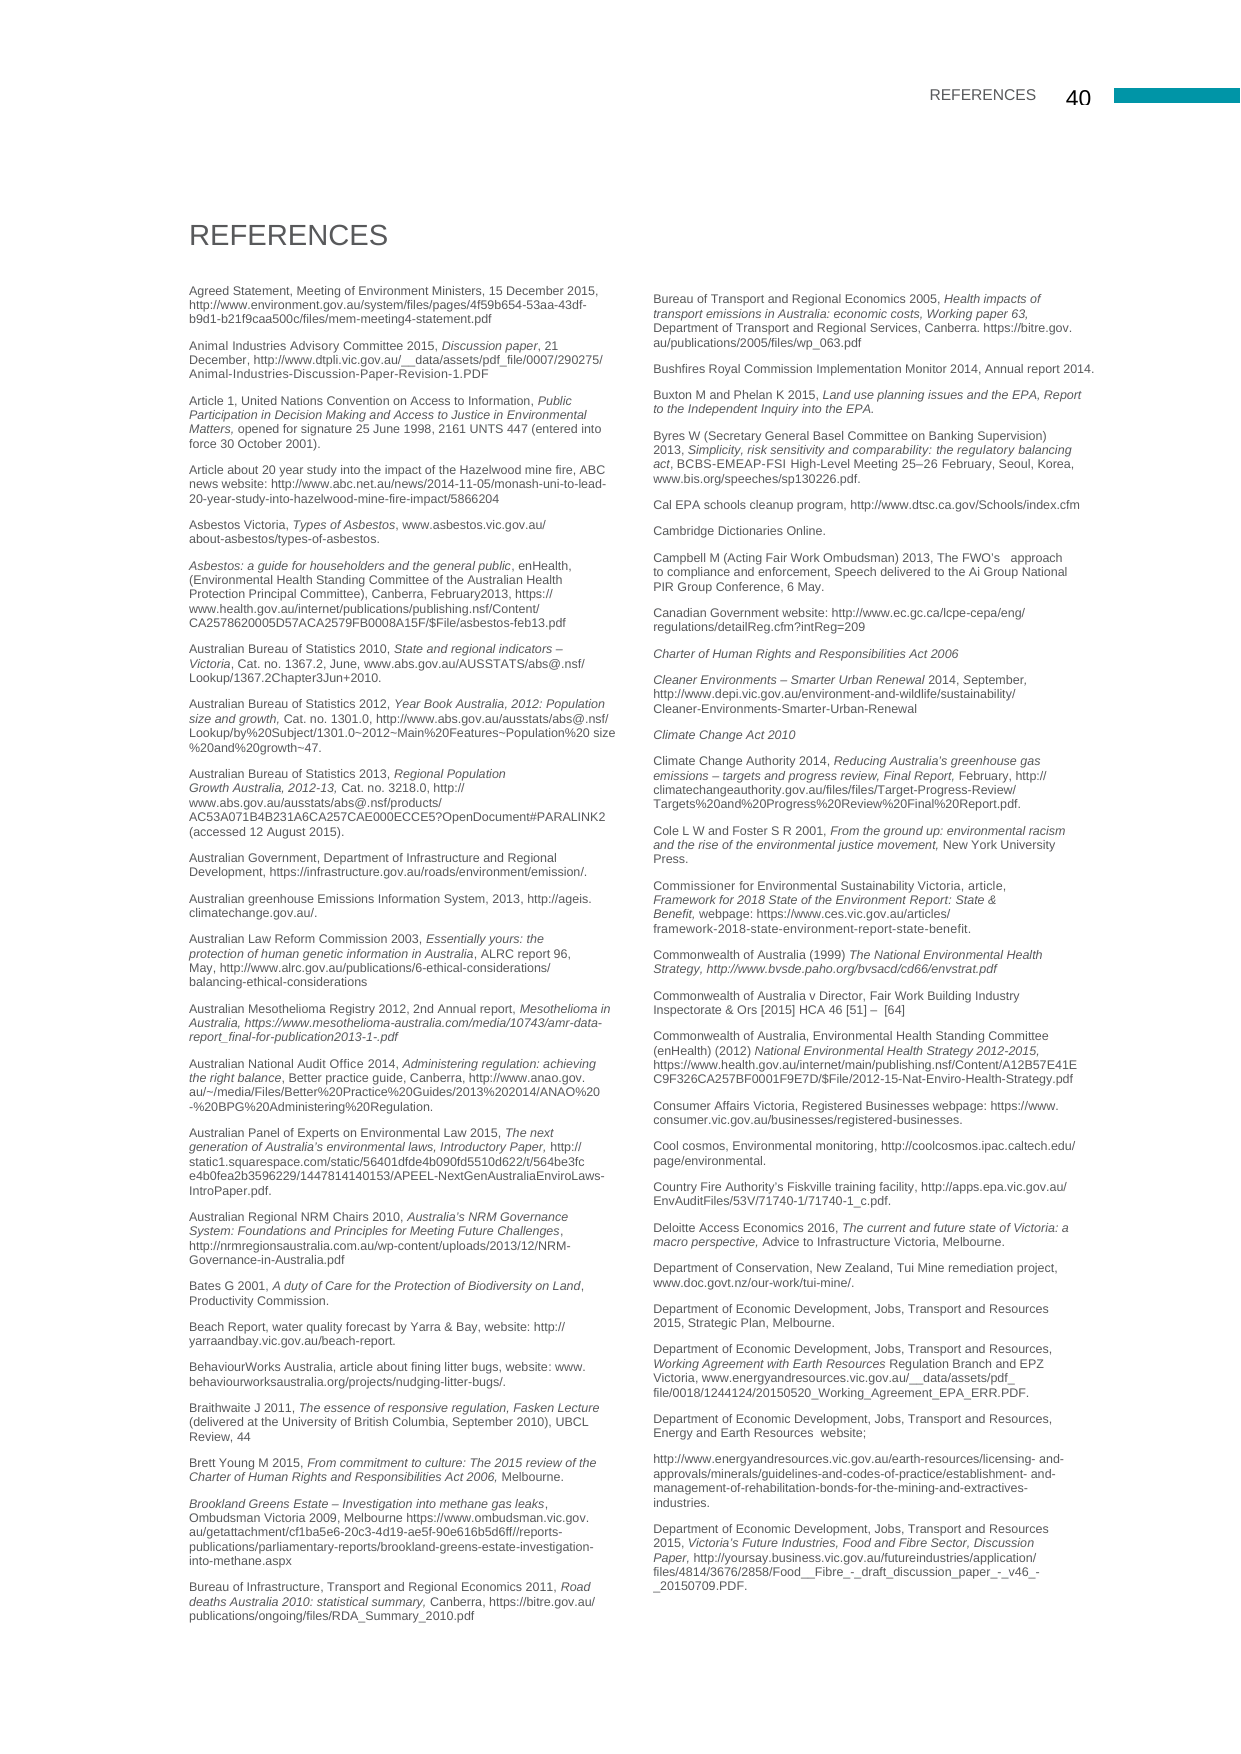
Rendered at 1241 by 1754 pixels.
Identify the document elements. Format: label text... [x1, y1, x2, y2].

text Bureau of Transport and Regional Economics 2005, Health impacts of transport emissions in Australia: economic costs, Working paper 63, Department of Transport and Regional Services, Canberra. https://bitre.gov. au/publications/2005/files/wp_063.pdf [653, 292, 1086, 349]
text Campbell M (Acting Fair Work Ombudsman) 2013, The FWO’s approach [653, 551, 1086, 565]
text Canadian Government website: http://www.ec.gc.ca/lcpe-cepa/eng/ regulations/detailReg.cfm?intReg=209 [653, 606, 1086, 634]
text http://www.energyandresources.vic.gov.au/earth-resources/licensing- and-approvals/minerals/guidelines-and-codes-of-practice/establishment- and-management-of-rehabilitation-bonds-for-the-mining-and-extractives- industries. [653, 1452, 1074, 1510]
text Australian Bureau of Statistics 2013, Regional Population Growth Australia, 2012-13, Cat. no. 3218.0, http:// www.abs.gov.au/ausstats/abs@.nsf/products/ [189, 767, 544, 810]
text Article about 20 year study into the impact of the Hazelwood mine fire, ABC news website: http://www.abc.net.au/news/2014-11-05/monash-uni-to-lead- 20-year-study-into-hazelwood-mine-fire-impact/5866204 [189, 463, 623, 506]
text Animal Industries Advisory Committee 2015, Discussion paper, 21 December, http://www.dtpli.vic.gov.au/__data/assets/pdf_file/0007/290275/ Animal-Industries-Discussion-Paper-Revision-1.PDF [189, 338, 621, 381]
text Country Fire Authority’s Fiskville training facility, http://apps.epa.vic.gov.au/ EnvAuditFiles/53V/71740-1/71740-1_c.pdf. [653, 1180, 1083, 1208]
text Brookland Greens Estate – Investigation into methane gas leaks, Ombudsman Victoria 2009, Melbourne https://www.ombudsman.vic.gov. au/getattachment/cf1ba5e6-20c3-4d19-ae5f-90e616b5d6ff//reports- publications/parliamentary-reports/brookland-greens-estate-investigation- into-methane.aspx [189, 1496, 616, 1568]
text Australian Panel of Experts on Environmental Law 2015, The next generation of Australia’s environmental laws, Introductory Paper, http:// static1.squarespace.com/static/56401dfde4b090fd5510d622/t/564be3fc e4b0fea2b3596229/1447814140153/APEEL-NextGenAustraliaEnviroLaws- IntroPaper.pdf. [189, 1126, 609, 1198]
text Agreed Statement, Meeting of Environment Ministers, 15 December 2015, http://www.environment.gov.au/system/files/pages/4f59b654-53aa-43df- b9d1-b21f9caa500c/files/mem-meeting4-statement.pdf [189, 283, 611, 326]
text Climate Change Authority 2014, Reducing Australia’s greenhouse gas emissions – targets and progress review, Final Report, February, http:// climatechangeauthority.gov.au/files/files/Target-Progress-Review/ Targets%20and%20Progress%20Review%20Final%20Report.pdf. [653, 754, 1060, 812]
text -%20BPG%20Administering%20Regulation. [189, 1099, 611, 1114]
text Australian National Audit Office 2014, Administering regulation: achieving the right balance, Better practice guide, Canberra, http://www.anao.gov. au/~/media/Files/Better%20Practice%20Guides/2013%202014/ANAO%20 [189, 1056, 611, 1099]
text Australian Bureau of Statistics 2010, State and regional indicators – Victoria, Cat. no. 1367.2, June, www.abs.gov.au/AUSSTATS/abs@.nsf/ Lookup/1367.2Chapter3Jun+2010. [189, 642, 601, 685]
text Beach Report, water quality forecast by Yarra & Bay, website: http:// yarraandbay.vic.gov.au/beach-report. [189, 1319, 576, 1348]
text Commonwealth of Australia (1999) The National Environmental Health Strategy, http://www.bvsde.paho.org/bvsacd/cd66/envstrat.pdf [653, 948, 1086, 977]
text Cole L W and Foster S R 2001, From the ground up: environmental racism and the rise of the environmental justice movement, New York University Press. [653, 823, 1074, 867]
text Department of Conservation, New Zealand, Tui Mine remediation project, www.doc.govt.nz/our-work/tui-mine/. [653, 1261, 1072, 1290]
text AC53A071B4B231A6CA257CAE000ECCE5?OpenDocument#PARALINK2 [189, 810, 611, 824]
text Deloitte Access Economics 2016, The current and future state of Victoria: a macro perspective, Advice to Infrastructure Victoria, Melbourne. [653, 1220, 1086, 1249]
text Bureau of Infrastructure, Transport and Regional Economics 2011, Road deaths Australia 2010: statistical summary, Canberra, https://bitre.gov.au/ publications/ongoing/files/RDA_Summary_2010.pdf [189, 1580, 611, 1623]
text Bushfires Royal Commission Implementation Monitor 2014, Annual report 2014. [653, 361, 1240, 376]
text Commonwealth of Australia v Director, Fair Work Building Industry Inspectorate & Ors [2015] HCA 46 [51] – [64] [653, 988, 1086, 1017]
text Australian Bureau of Statistics 2012, Year Book Australia, 2012: Population size and growth, Cat. no. 1301.0, http://www.abs.gov.au/ausstats/abs@.nsf/ Lookup/by%20Subject/1301.0~2012~Main%20Features~Population%20 size%20and%20growth~47. [189, 697, 621, 755]
text Department of Economic Development, Jobs, Transport and Resources, Working Agreement with Earth Resources Regulation Branch and EPZ Victoria, www.energyandresources.vic.gov.au/__data/assets/pdf_ file/0018/1244124/20150520_Working_Agreement_EPA_ERR.PDF. [653, 1342, 1086, 1400]
text Charter of Human Rights and Responsibilities Act 2006 [653, 646, 1086, 661]
text REFERENCES [189, 218, 1222, 251]
text Braithwaite J 2011, The essence of responsive regulation, Fasken Lecture (delivered at the University of British Columbia, September 2010), UBCL Review, 44 [189, 1401, 611, 1444]
text Byres W (Secretary General Basel Committee on Banking Supervision) 2013, Simplicity, risk sensitivity and comparability: the regulatory balancing act, BCBS-EMEAP-FSI High-Level Meeting 25–26 February, Seoul, Korea, www.bis.org/speeches/sp130226.pdf. [653, 428, 1078, 486]
text to compliance and enforcement, Speech delivered to the Ai Group National PIR Group Conference, 6 May. [653, 565, 1086, 594]
text Cal EPA schools cleanup program, http://www.dtsc.ca.gov/Schools/index.cfm Cambridge Dictionaries Online. [653, 498, 1086, 538]
text Article 1, United Nations Convention on Access to Information, Public Participation in Decision Making and Access to Justice in Environmental Matters, opened for signature 25 June 1998, 2161 UNTS 447 (entered into [189, 393, 611, 436]
text Cleaner Environments – Smarter Urban Renewal 2014, September, http://www.depi.vic.gov.au/environment-and-wildlife/sustainability/ Cleaner-Environments-Smarter-Urban-Renewal [653, 673, 1038, 716]
text Australian Government, Department of Infrastructure and Regional Development, https://infrastructure.gov.au/roads/environment/emission/. [189, 851, 611, 879]
text force 30 October 2001). [189, 436, 611, 451]
text (accessed 12 August 2015). [189, 824, 611, 839]
text Australian Law Reform Commission 2003, Essentially yours: the protection of human genetic information in Australia, ALRC report 96, May, http://www.alrc.gov.au/publications/6-ethical-considerations/ balancing-ethical-considerations [189, 932, 584, 989]
text BehaviourWorks Australia, article about fining litter bugs, website: www. behaviourworksaustralia.org/projects/nudging-litter-bugs/. [189, 1360, 601, 1389]
text Department of Economic Development, Jobs, Transport and Resources 2015, Victoria’s Future Industries, Food and Fibre Sector, Discussion Paper, http://yoursay.business.vic.gov.au/futureindustries/application/ files/4814/3676/2858/Food__Fibre_-_draft_discussion_paper_-_v46_- [653, 1522, 1063, 1579]
text Commissioner for Environmental Sustainability Victoria, article, Framework for 2018 State of the Environment Report: State & Benefit, webpage: https://www.ces.vic.gov.au/articles/ framework-2018-state-environment-report-state-benefit. [653, 878, 1008, 936]
text Asbestos Victoria, Types of Asbestos, www.asbestos.vic.gov.au/ about-asbestos/types-of-asbestos. [189, 518, 557, 547]
text Department of Economic Development, Jobs, Transport and Resources, Energy and Earth Resources website; [653, 1412, 1086, 1440]
text _20150709.PDF. [653, 1579, 1086, 1593]
text Australian Regional NRM Chairs 2010, Australia’s NRM Governance System: Foundations and Principles for Meeting Future Challenges, http://nrmregionsaustralia.com.au/wp-content/uploads/2013/12/NRM- Governance-in-Australia.pdf [189, 1209, 588, 1267]
text Buxton M and Phelan K 2015, Land use planning issues and the EPA, Report to the Independent Inquiry into the EPA. [653, 388, 1086, 417]
text Department of Economic Development, Jobs, Transport and Resources 2015, Strategic Plan, Melbourne. [653, 1302, 1060, 1330]
text Australian greenhouse Emissions Information System, 2013, http://ageis. climatechange.gov.au/. [189, 891, 611, 920]
text Asbestos: a guide for householders and the general public, enHealth, (Environmental Health Standing Committee of the Australian Health Protection Principal Committee), Canberra, February2013, https:// www.health.gov.au/internet/publications/publishing.nsf/Content/ CA2578620005D57ACA2579FB0008A15F/$File/asbestos-feb13.pdf [189, 558, 584, 630]
text Australian Mesothelioma Registry 2012, 2nd Annual report, Mesothelioma in Australia, https://www.mesothelioma-australia.com/media/10743/amr-data- report_final-for-publication2013-1-.pdf [189, 1001, 625, 1044]
text Consumer Affairs Victoria, Registered Businesses webpage: https://www. consumer.vic.gov.au/businesses/registered-businesses. [653, 1098, 1074, 1127]
text Bates G 2001, A duty of Care for the Protection of Biodiversity on Land, Productivity Commission. [189, 1279, 611, 1308]
text Cool cosmos, Environmental monitoring, http://coolcosmos.ipac.caltech.edu/ page/environmental. [653, 1139, 1086, 1168]
text Commonwealth of Australia, Environmental Health Standing Committee (enHealth) (2012) National Environmental Health Strategy 2012-2015, https://www.health.gov.au/internet/main/publishing.nsf/Content/A12B57E41E C9F326CA257BF0001F9E7D/$File/2012-15-Nat-Enviro-Health-Strategy.pdf [653, 1029, 1093, 1087]
text Brett Young M 2015, From commitment to culture: The 2015 review of the Charter of Human Rights and Responsibilities Act 2006, Melbourne. [189, 1456, 611, 1484]
text Climate Change Act 2010 [653, 728, 1086, 742]
